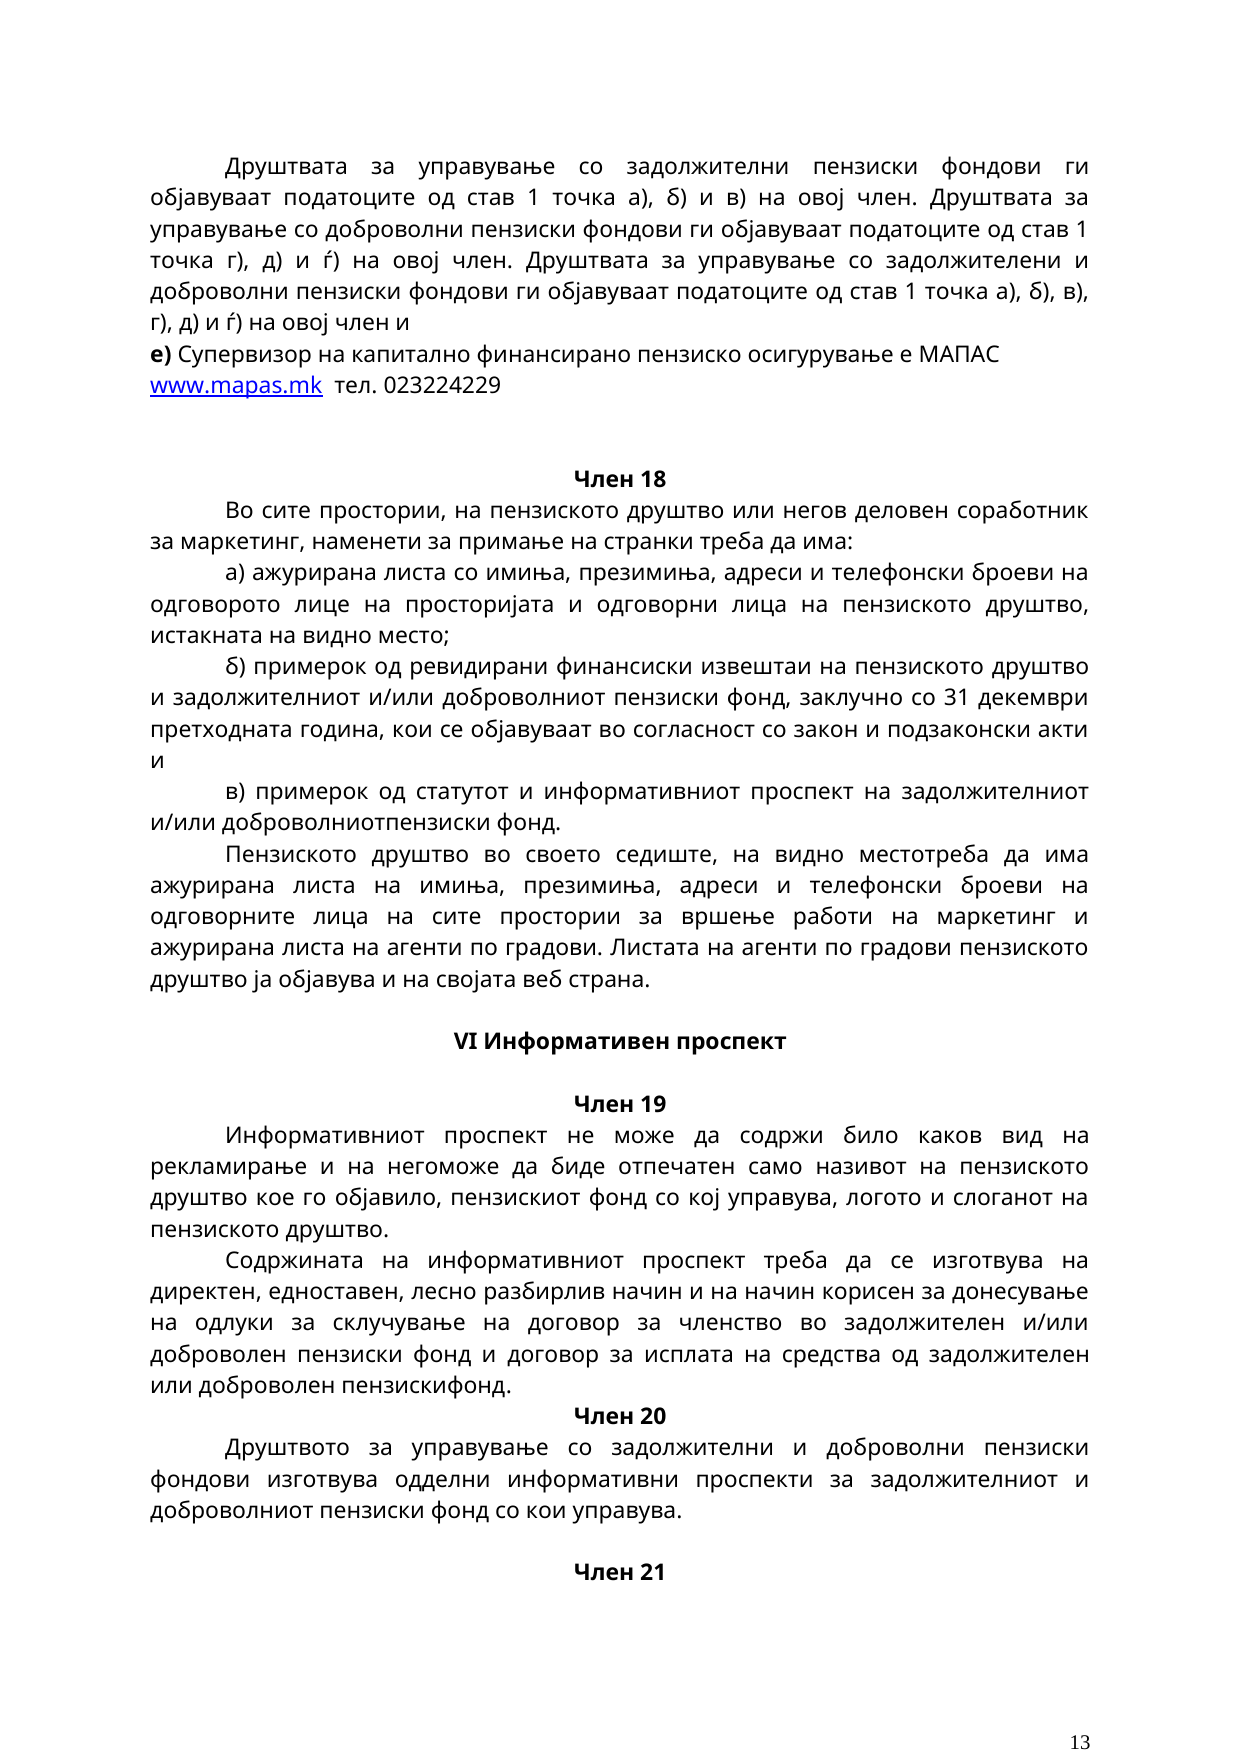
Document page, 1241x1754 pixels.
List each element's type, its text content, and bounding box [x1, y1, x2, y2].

text VI Информативен проспект [150, 1025, 1090, 1056]
text а) ажурирана листа со имиња, презимиња, адреси и телефонски броеви на одговорото лице на просторијата и одговорни лица на пензиското друштво, истакната на видно место; [150, 556, 1090, 650]
text Друштвата за управување со задолжителни пензиски фондови ги објавуваат податоците од став 1 точка а), б) и в) на овој член. Друштвата за управување со доброволни пензиски фондови ги објавуваат податоците од став 1 точка г), д) и ѓ) на овој член. Друштвата за управување со задолжителени и доброволни пензиски фондови ги објавуваат податоците од став 1 точка а), б), в), г), д) и ѓ) на овој член и [150, 150, 1090, 337]
text Член 20 [150, 1400, 1090, 1431]
text Пензиското друштво во своето седиште, на видно местотреба да има ажурирана листа на имиња, презимиња, адреси и телефонски броеви на одговорните лица на сите простории за вршење работи на маркетинг и ажурирана листа на агенти по градови. Листата на агенти по градови пензиското друштво ја објавува и на својата веб страна. [150, 837, 1090, 994]
text Друштвото за управување со задолжителни и доброволни пензиски фондови изготвува одделни информативни проспекти за задолжителниот и доброволниот пензиски фонд со кои управува. [150, 1431, 1090, 1525]
text Член 18 [150, 462, 1090, 494]
text Информативниот проспект не може да содржи било каков вид на рекламирање и на негоможе да биде отпечатен само називот на пензиското друштво кое го објавило, пензискиот фонд со кој управува, логото и слоганот на пензиското друштво. [150, 1119, 1090, 1244]
text Во сите простории, на пензиското друштво или негов деловен соработник за маркетинг, наменети за примање на странки треба да има: [150, 494, 1090, 556]
text е) Супервизор на капитално финансирано пензиско осигурување е МАПАС [150, 337, 1090, 369]
text б) примерок од ревидирани финансиски извештаи на пензиското друштво и задолжителниот и/или доброволниот пензиски фонд, заклучно со 31 декември претходната година, кои се објавуваат во согласност со закон и подзаконски акти и [150, 650, 1090, 775]
text Содржината на информативниот проспект треба да се изготвува на директен, едноставен, лесно разбирлив начин и на начин корисен за донесување на одлуки за склучување на договор за членство во задолжителен и/или доброволен пензиски фонд и договор за исплата на средства од задолжителен или доброволен пензискифонд. [150, 1244, 1090, 1400]
text в) примерок од статутот и информативниот проспект на задолжителниот и/или доброволниотпензиски фонд. [150, 775, 1090, 837]
text Член 21 [150, 1556, 1090, 1587]
text Член 19 [150, 1087, 1090, 1119]
text www.mapas.mk тел. 023224229 [150, 369, 1090, 400]
